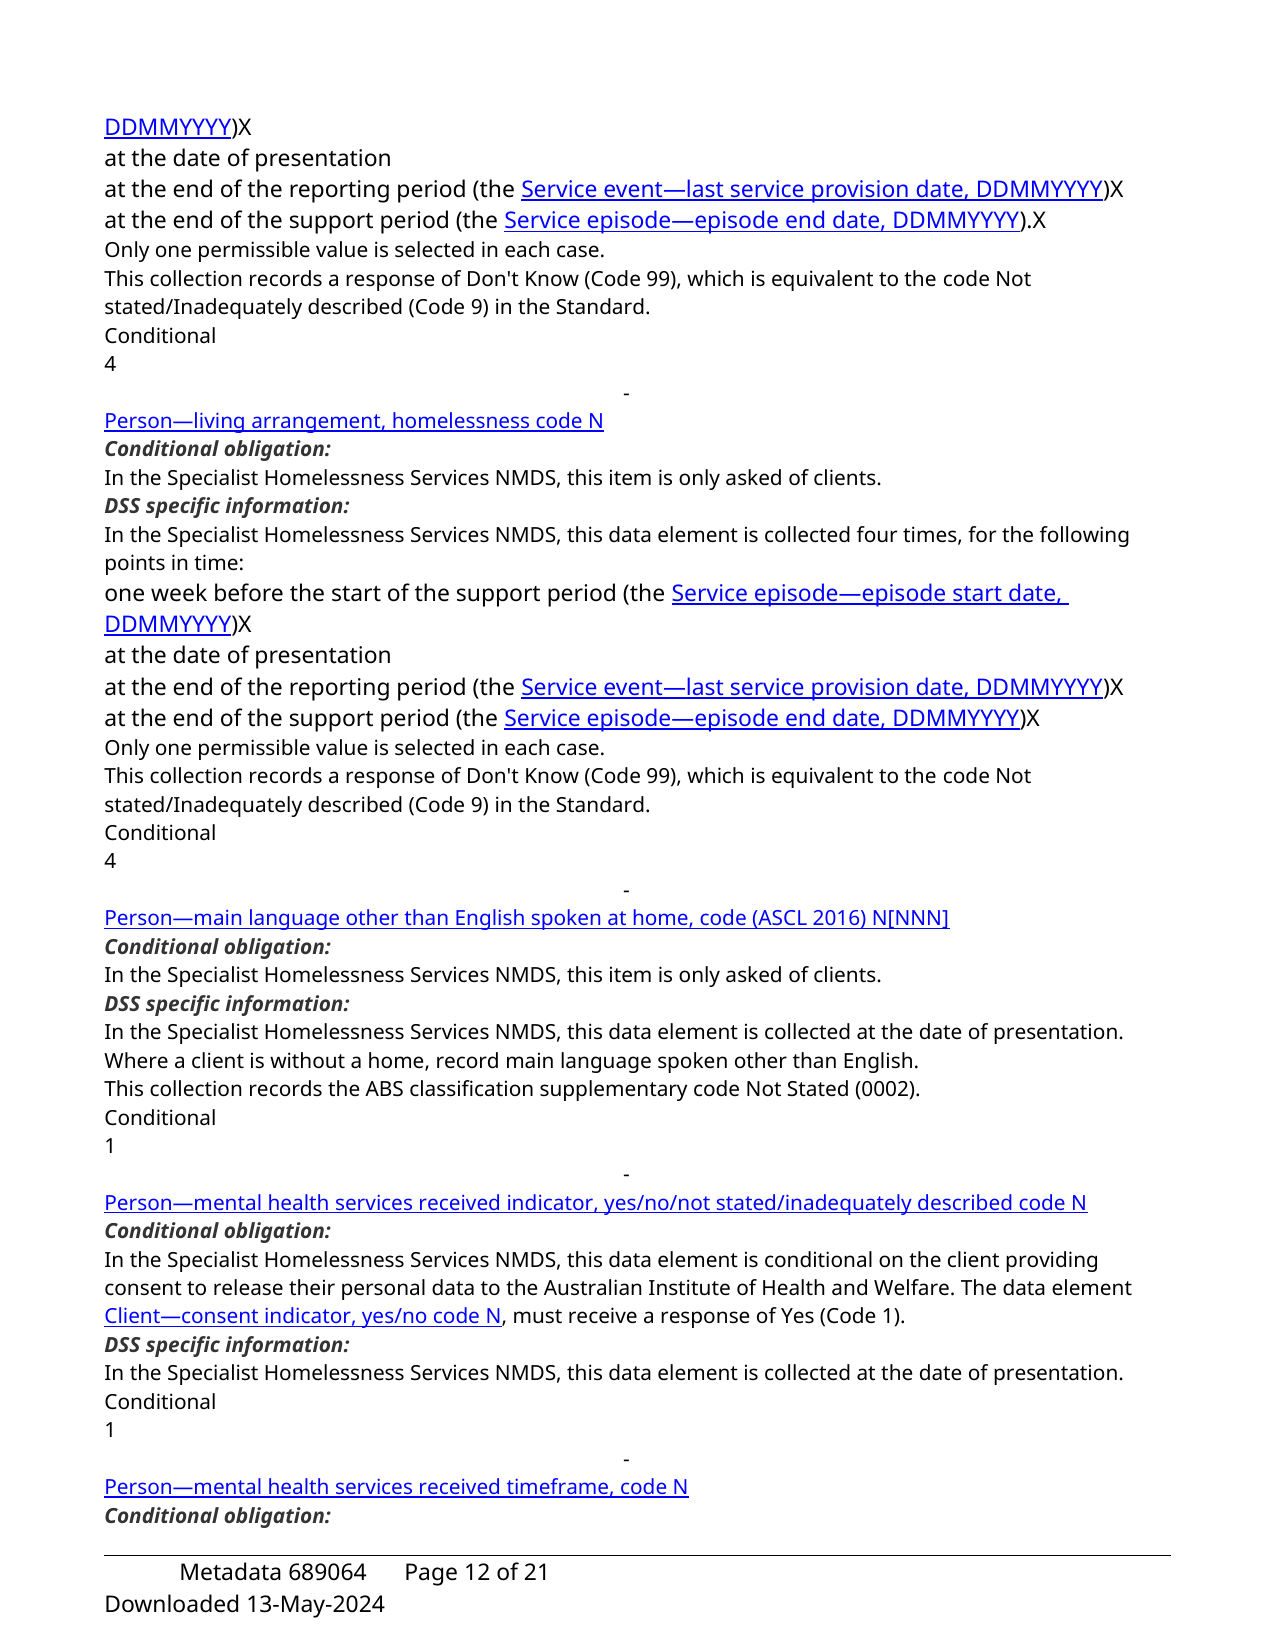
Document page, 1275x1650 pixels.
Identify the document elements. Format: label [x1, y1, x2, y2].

table_cell [93, 110, 1159, 1529]
